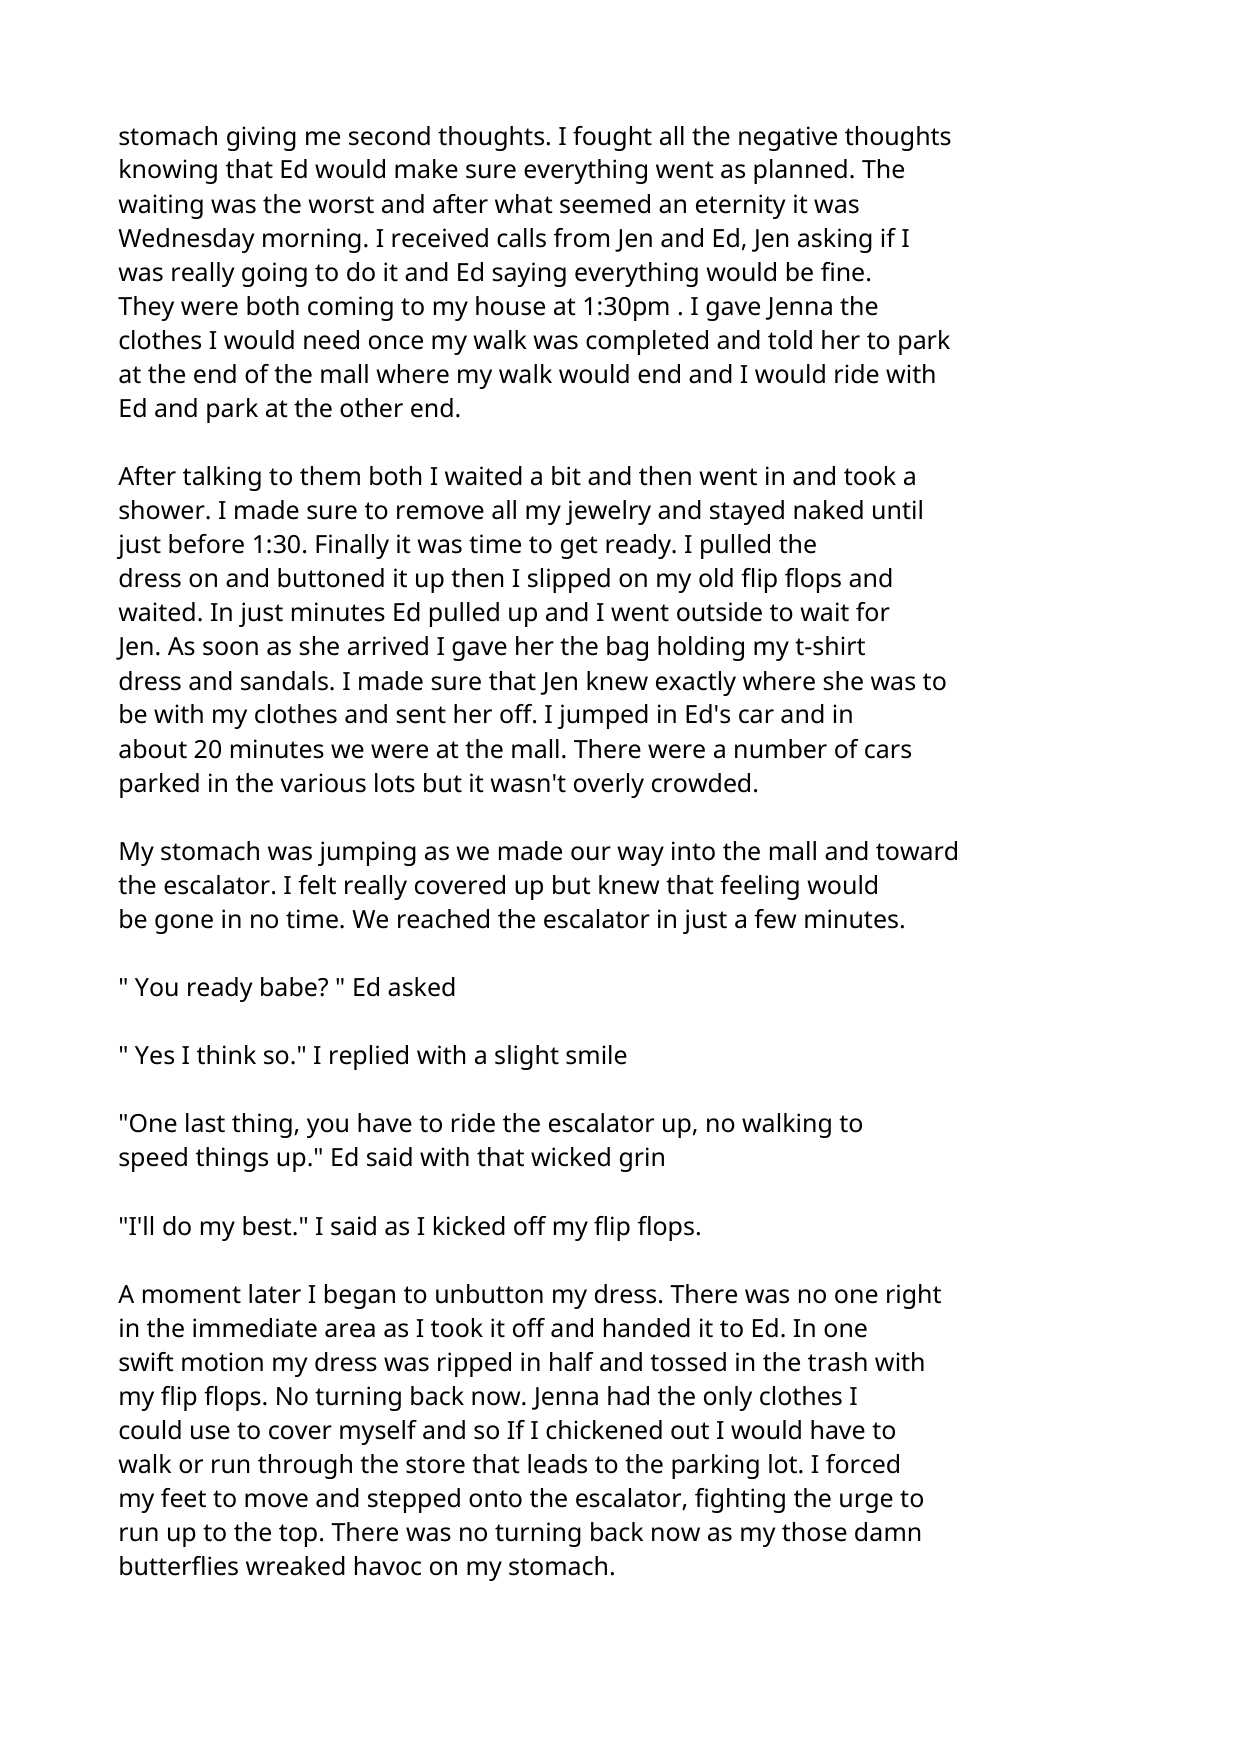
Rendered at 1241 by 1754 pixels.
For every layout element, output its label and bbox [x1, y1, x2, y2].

text [118, 118, 1122, 1617]
